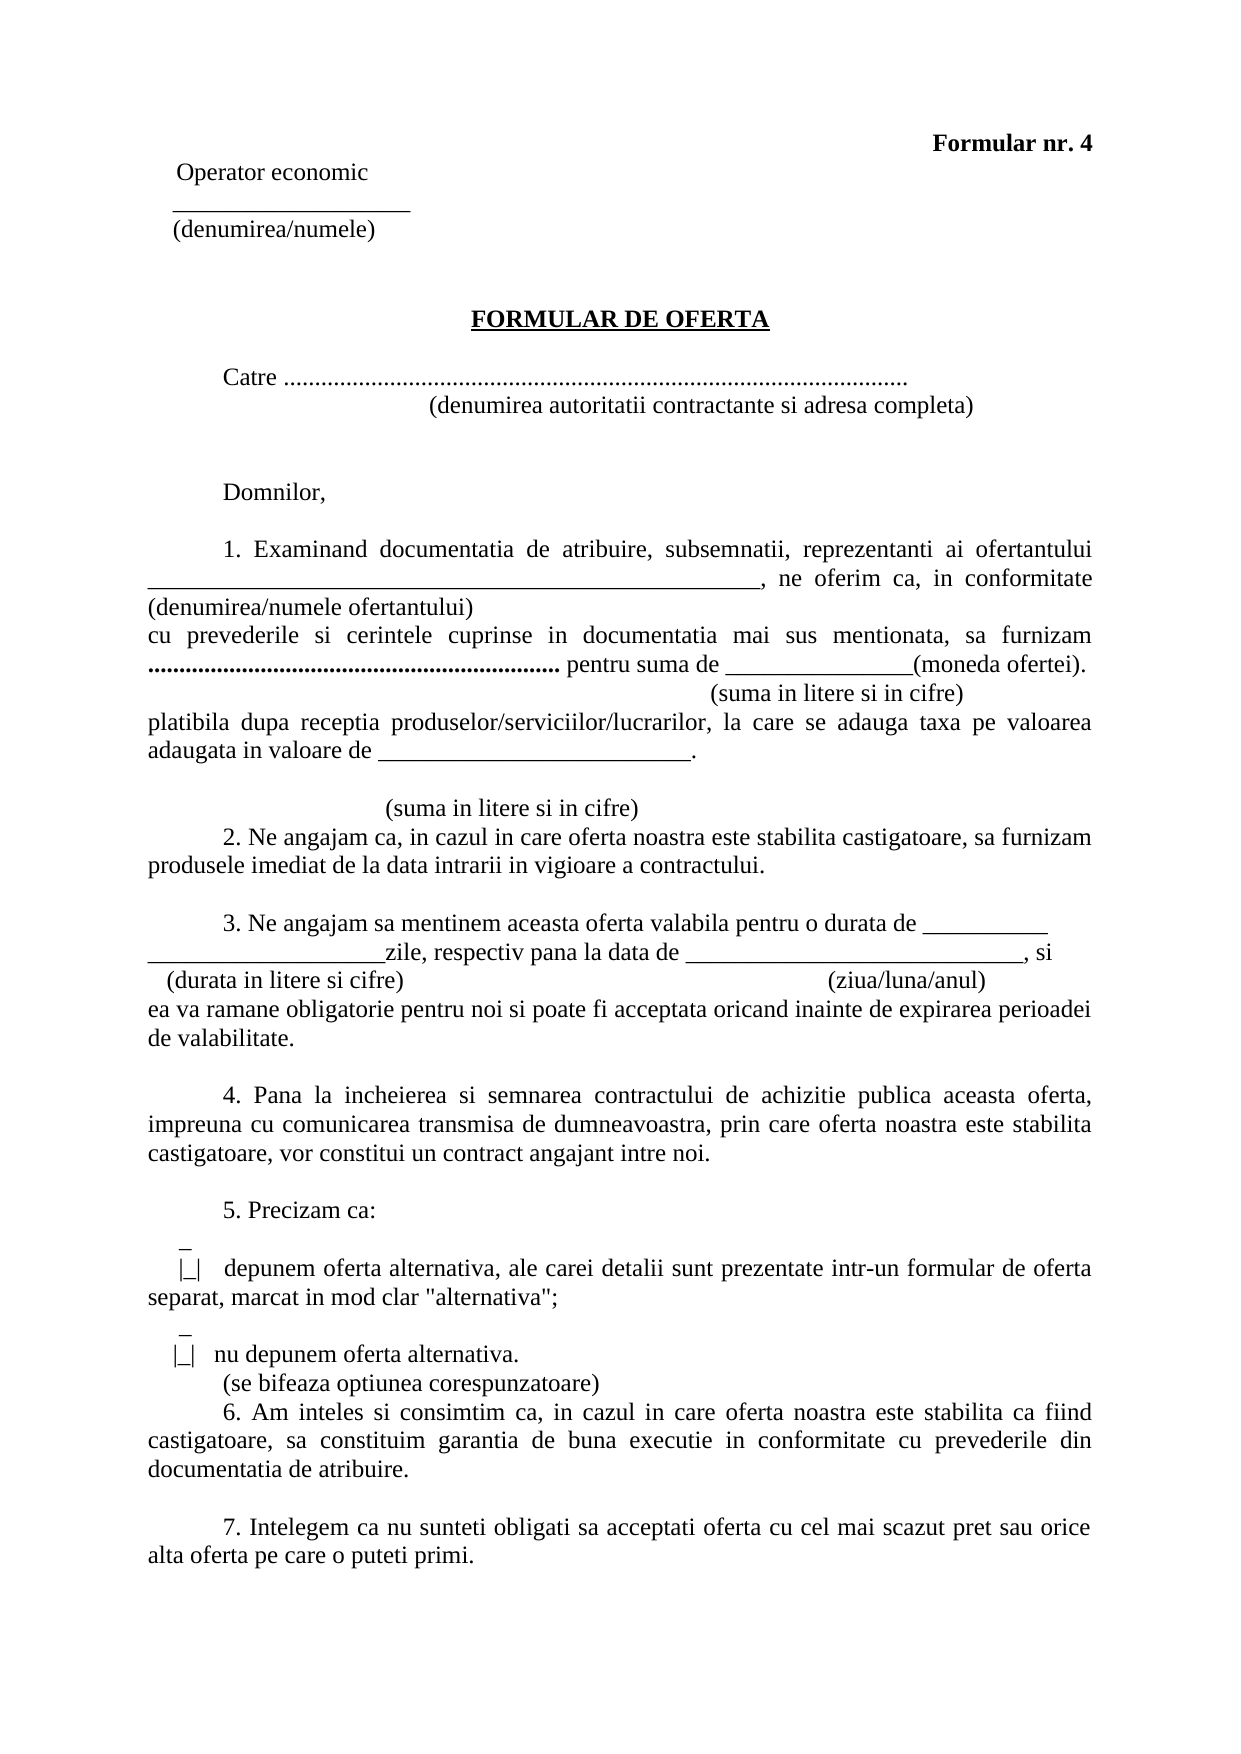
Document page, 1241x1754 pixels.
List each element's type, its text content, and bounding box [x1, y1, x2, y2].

text (se bifeaza optiunea corespunzatoare) [148, 1368, 1093, 1397]
text 1. Examinand documentatia de atribuire, subsemnatii, reprezentanti ai ofertantului _________________________________________________, ne oferim ca, in conformitate (denumirea/numele ofertantului) [148, 534, 1093, 621]
text Formular nr. 4 [148, 128, 1093, 157]
text 2. Ne angajam ca, in cazul in care oferta noastra este stabilita castigatoare, sa furnizam produsele imediat de la data intrarii in vigioare a contractului. [148, 822, 1093, 879]
text _ [148, 1311, 1093, 1339]
text (durata in litere si cifre) (ziua/luna/anul) [148, 966, 1093, 994]
text Operator economic [148, 157, 1093, 186]
text cu prevederile si cerintele cuprinse in documentatia mai sus mentionata, sa furnizam .................................................................. pentru suma de _______________(moneda ofertei). [148, 621, 1093, 678]
text platibila dupa receptia produselor/serviciilor/lucrarilor, la care se adauga taxa pe valoarea adaugata in valoare de _________________________. [148, 707, 1093, 764]
text (suma in litere si in cifre) [148, 678, 1093, 707]
text 6. Am inteles si consimtim ca, in cazul in care oferta noastra este stabilita ca fiind castigatoare, sa constituim garantia de buna executie in conformitate cu prevederile din documentatia de atribuire. [148, 1397, 1093, 1483]
text ___________________zile, respectiv pana la data de ___________________________, si [148, 937, 1093, 966]
text Catre .................................................................................................... [148, 362, 1093, 391]
text FORMULAR DE OFERTA [148, 304, 1093, 333]
text ea va ramane obligatorie pentru noi si poate fi acceptata oricand inainte de expirarea perioadei de valabilitate. [148, 994, 1093, 1052]
text 3. Ne angajam sa mentinem aceasta oferta valabila pentru o durata de __________ [148, 908, 1093, 937]
text (denumirea/numele) [148, 214, 1093, 243]
text |_| nu depunem oferta alternativa. [148, 1339, 1093, 1368]
text |_| depunem oferta alternativa, ale carei detalii sunt prezentate intr-un formular de oferta separat, marcat in mod clar "alternativa"; [148, 1253, 1093, 1311]
text ___________________ [148, 186, 1093, 214]
text (denumirea autoritatii contractante si adresa completa) [223, 391, 1093, 419]
text 7. Intelegem ca nu sunteti obligati sa acceptati oferta cu cel mai scazut pret sau orice alta oferta pe care o puteti primi. [148, 1512, 1093, 1569]
text (suma in litere si in cifre) [148, 793, 1093, 822]
text _ [148, 1224, 1093, 1253]
text 5. Precizam ca: [148, 1196, 1093, 1224]
text Domnilor, [148, 477, 1093, 506]
text 4. Pana la incheierea si semnarea contractului de achizitie publica aceasta oferta, impreuna cu comunicarea transmisa de dumneavoastra, prin care oferta noastra este stabilita castigatoare, vor constitui un contract angajant intre noi. [148, 1081, 1093, 1167]
